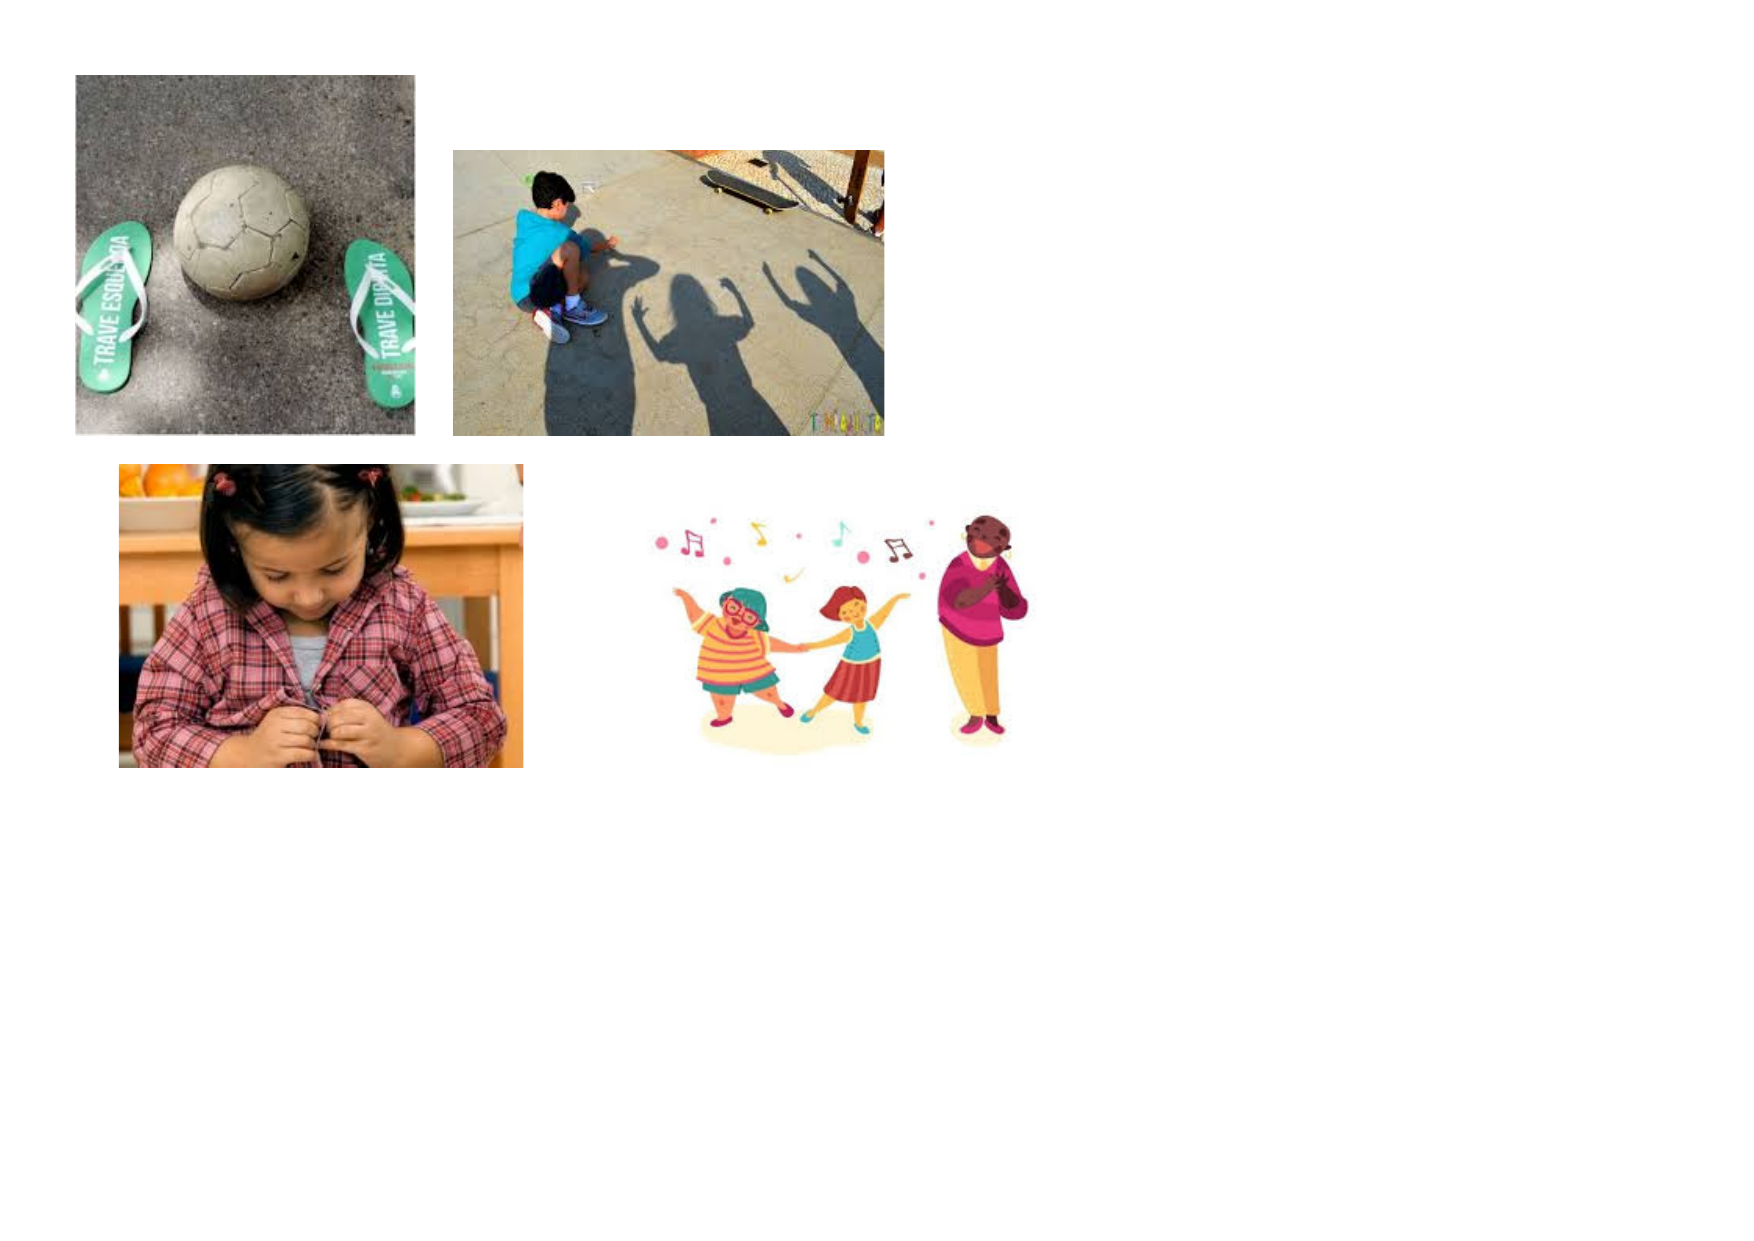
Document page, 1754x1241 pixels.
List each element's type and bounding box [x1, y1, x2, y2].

picture [75, 75, 416, 436]
picture [453, 150, 885, 436]
picture [611, 505, 1079, 768]
picture [118, 464, 524, 768]
